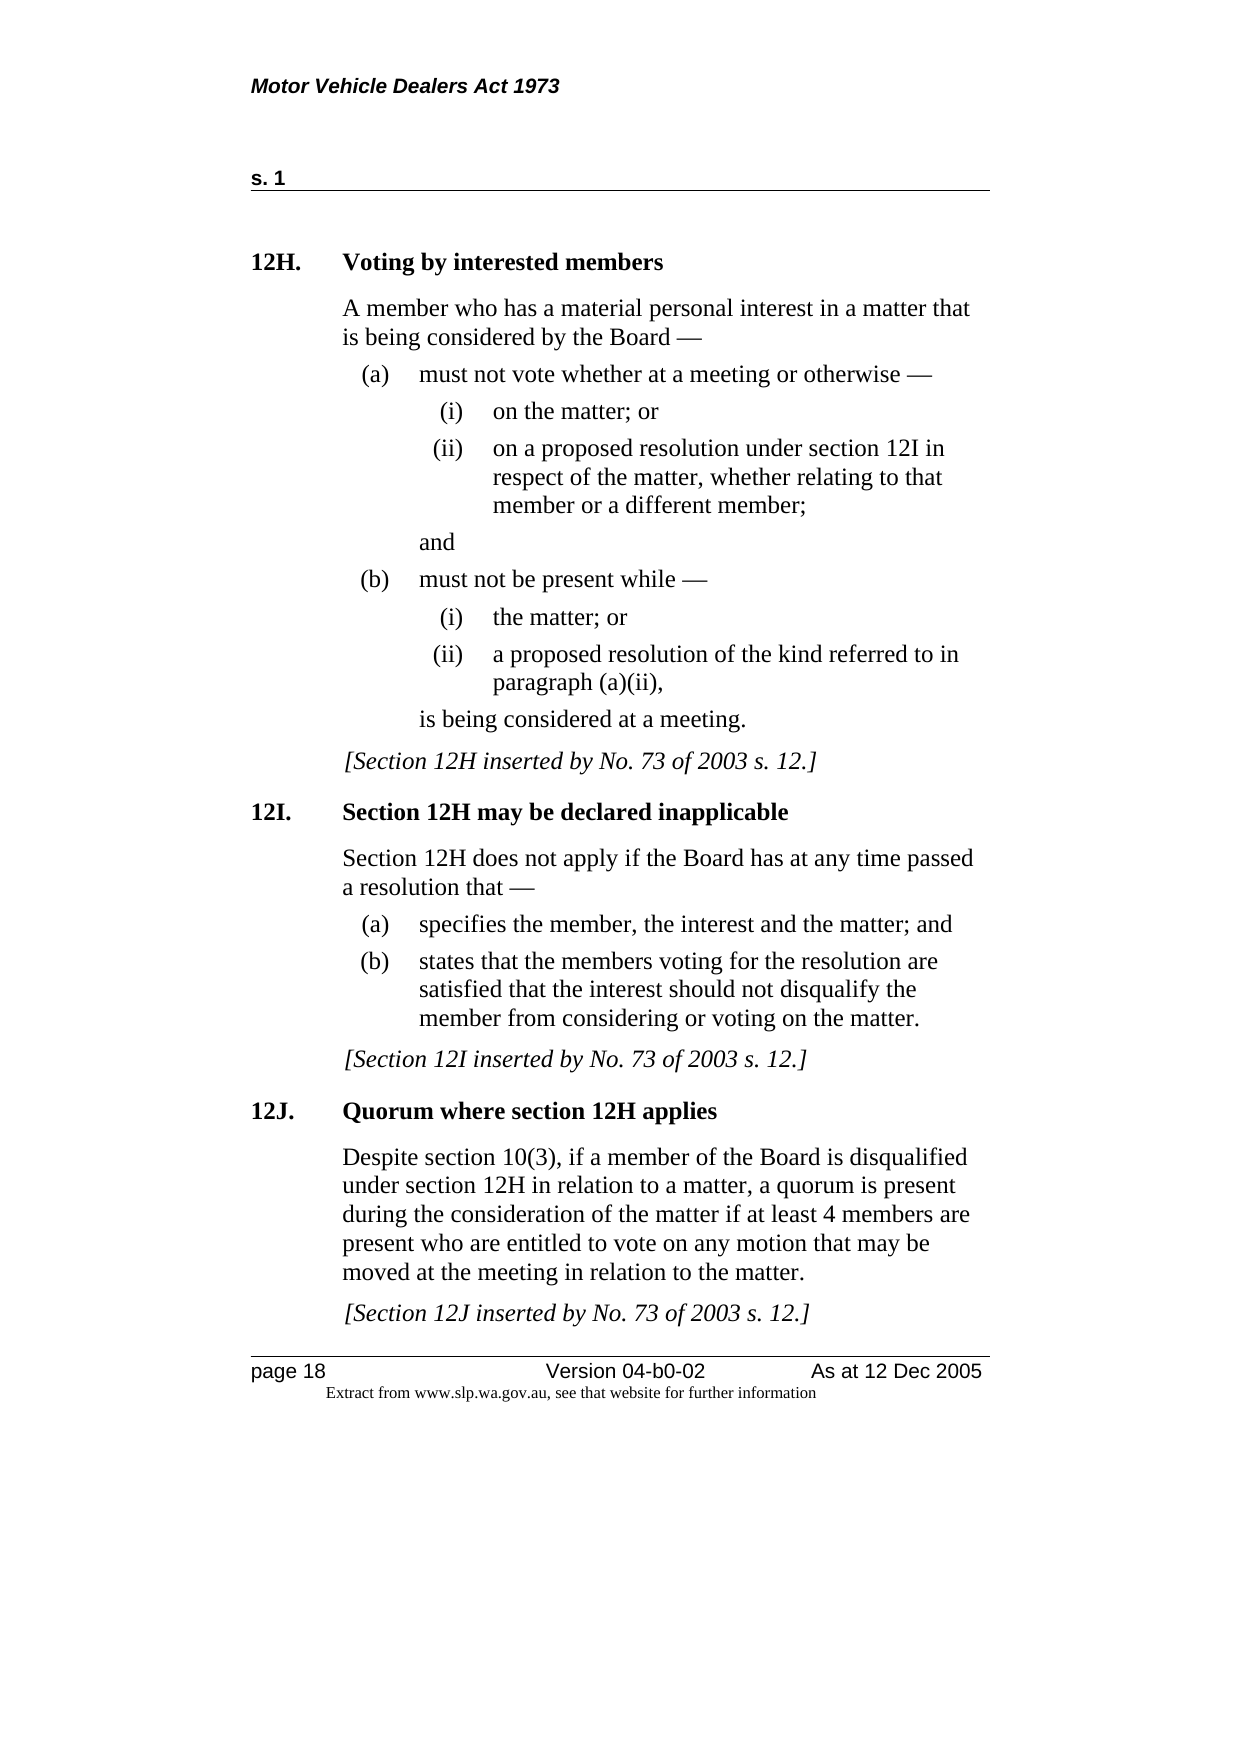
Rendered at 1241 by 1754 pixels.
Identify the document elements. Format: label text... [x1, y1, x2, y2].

text (a) specifies the member, the interest and the matter; and [251, 909, 990, 937]
text Despite section 10(3), if a member of the Board is disqualified under section 12H in relation to a matter, a quorum is present during the consideration of the matter if at least 4 members are present who are entitled to vote on any motion that may be moved at the meeting in relation to the matter. [251, 1142, 990, 1285]
text is being considered at a meeting. [251, 704, 990, 733]
subtitle 12J. Quorum where section 12H applies [251, 1096, 990, 1125]
subtitle 12I. Section 12H may be declared inapplicable [251, 797, 990, 826]
text (b) must not be present while — [251, 564, 990, 593]
text (ii) a proposed resolution of the kind referred to in paragraph (a)(ii), [251, 639, 990, 696]
text (i) on the matter; or [251, 396, 990, 424]
text (i) the matter; or [251, 602, 990, 630]
subtitle 12H. Voting by interested members [251, 247, 990, 276]
text Section 12H does not apply if the Board has at any time passed a resolution that — [251, 843, 990, 900]
text (a) must not vote whether at a meeting or otherwise — [251, 359, 990, 387]
text (b) states that the members voting for the resolution are satisfied that the interest should not disqualify the member from considering or voting on the matter. [251, 946, 990, 1032]
text (ii) on a proposed resolution under section 12I in respect of the matter, whether relating to that member or a different member; [251, 433, 990, 519]
text [Section 12J inserted by No. 73 of 2003 s. 12.] [251, 1298, 990, 1327]
text [Section 12H inserted by No. 73 of 2003 s. 12.] [251, 746, 990, 774]
text [Section 12I inserted by No. 73 of 2003 s. 12.] [251, 1044, 990, 1073]
text and [251, 527, 990, 556]
text A member who has a material personal interest in a matter that is being considered by the Board — [251, 293, 990, 350]
